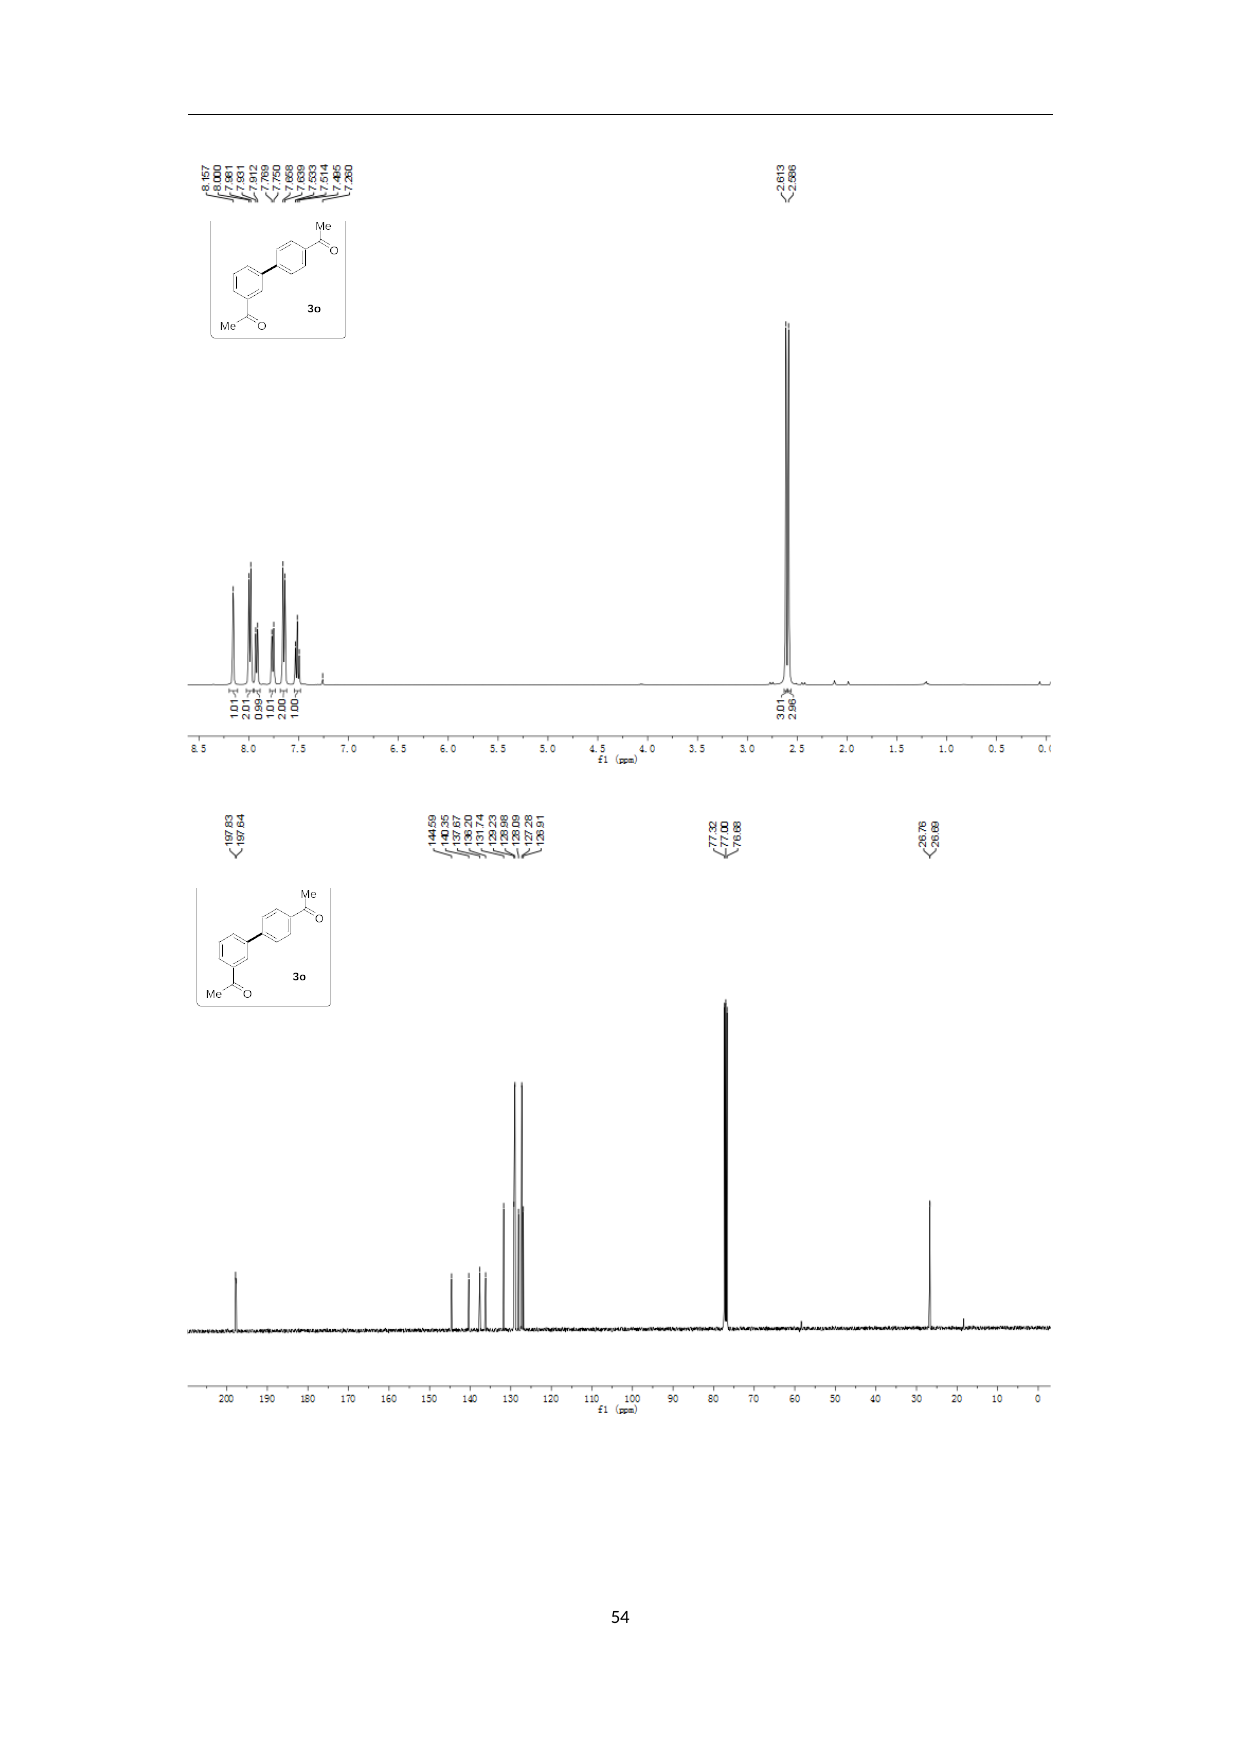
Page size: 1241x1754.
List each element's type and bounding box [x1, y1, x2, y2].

picture [187, 812, 1051, 1415]
picture [187, 162, 1051, 765]
